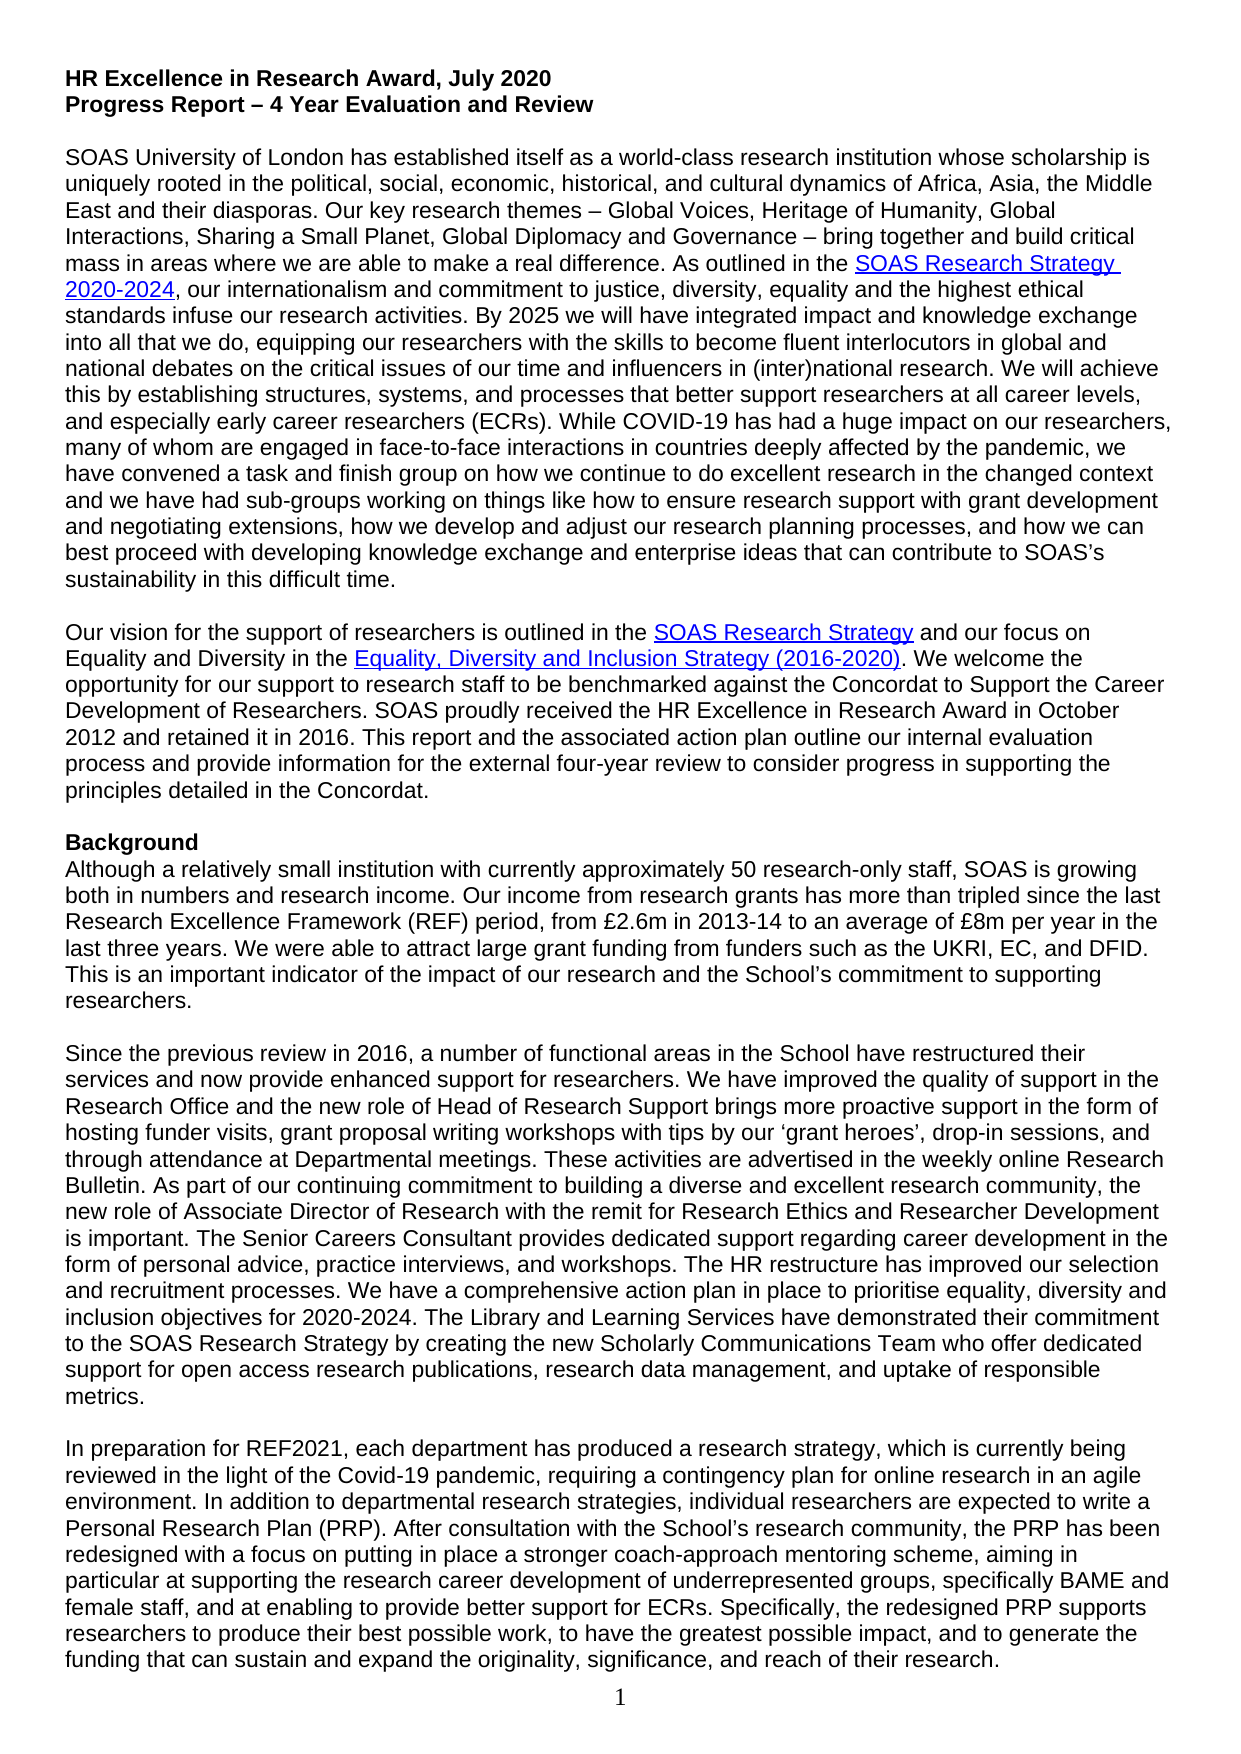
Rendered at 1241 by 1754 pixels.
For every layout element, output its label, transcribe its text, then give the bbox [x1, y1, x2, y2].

text Although a relatively small institution with currently approximately 50 research-only staff, SOAS is growing both in numbers and research income. Our income from research grants has more than tripled since the last Research Excellence Framework (REF) period, from £2.6m in 2013-14 to an average of £8m per year in the last three years. We were able to attract large grant funding from funders such as the UKRI, EC, and DFID. This is an important indicator of the impact of our research and the School’s commitment to supporting researchers. [65, 856, 1175, 1014]
text HR Excellence in Research Award, July 2020 [65, 65, 1175, 91]
text Our vision for the support of researchers is outlined in the SOAS Research Strategy and our focus on Equality and Diversity in the Equality, Diversity and Inclusion Strategy (2016-2020). We welcome the opportunity for our support to research staff to be benchmarked against the Concordat to Support the Career Development of Researchers. SOAS proudly received the HR Excellence in Research Award in October 2012 and retained it in 2016. This report and the associated action plan outline our internal evaluation process and provide information for the external four-year review to consider progress in supporting the principles detailed in the Concordat. [65, 618, 1175, 803]
text Progress Report – 4 Year Evaluation and Review [65, 91, 1175, 118]
text SOAS University of London has established itself as a world-class research institution whose scholarship is uniquely rooted in the political, social, economic, historical, and cultural dynamics of Africa, Asia, the Middle East and their diasporas. Our key research themes – Global Voices, Heritage of Humanity, Global Interactions, Sharing a Small Planet, Global Diplomacy and Governance – bring together and build critical mass in areas where we are able to make a real difference. As outlined in the SOAS Research Strategy 2020-2024, our internationalism and commitment to justice, diversity, equality and the highest ethical standards infuse our research activities. By 2025 we will have integrated impact and knowledge exchange into all that we do, equipping our researchers with the skills to become fluent interlocutors in global and national debates on the critical issues of our time and influencers in (inter)national research. We will achieve this by establishing structures, systems, and processes that better support researchers at all career levels, and especially early career researchers (ECRs). While COVID-19 has had a huge impact on our researchers, many of whom are engaged in face-to-face interactions in countries deeply affected by the pandemic, we have convened a task and finish group on how we continue to do excellent research in the changed context and we have had sub-groups working on things like how to ensure research support with grant development and negotiating extensions, how we develop and adjust our research planning processes, and how we can best proceed with developing knowledge exchange and enterprise ideas that can contribute to SOAS’s sustainability in this difficult time. [65, 144, 1175, 592]
text In preparation for REF2021, each department has produced a research strategy, which is currently being reviewed in the light of the Covid-19 pandemic, requiring a contingency plan for online research in an agile environment. In addition to departmental research strategies, individual researchers are expected to write a Personal Research Plan (PRP). After consultation with the School’s research community, the PRP has been redesigned with a focus on putting in place a stronger coach-approach mentoring scheme, aiming in particular at supporting the research career development of underrepresented groups, specifically BAME and female staff, and at enabling to provide better support for ECRs. Specifically, the redesigned PRP supports researchers to produce their best possible work, to have the greatest possible impact, and to generate the funding that can sustain and expand the originality, significance, and reach of their research. [65, 1435, 1175, 1673]
text Background [65, 829, 1175, 856]
text Since the previous review in 2016, a number of functional areas in the School have restructured their services and now provide enhanced support for researchers. We have improved the quality of support in the Research Office and the new role of Head of Research Support brings more proactive support in the form of hosting funder visits, grant proposal writing workshops with tips by our ‘grant heroes’, drop-in sessions, and through attendance at Departmental meetings. These activities are advertised in the weekly online Research Bulletin. As part of our continuing commitment to building a diverse and excellent research community, the new role of Associate Director of Research with the remit for Research Ethics and Researcher Development is important. The Senior Careers Consultant provides dedicated support regarding career development in the form of personal advice, practice interviews, and workshops. The HR restructure has improved our selection and recruitment processes. We have a comprehensive action plan in place to prioritise equality, diversity and inclusion objectives for 2020-2024. The Library and Learning Services have demonstrated their commitment to the SOAS Research Strategy by creating the new Scholarly Communications Team who offer dedicated support for open access research publications, research data management, and uptake of responsible metrics. [65, 1040, 1175, 1409]
